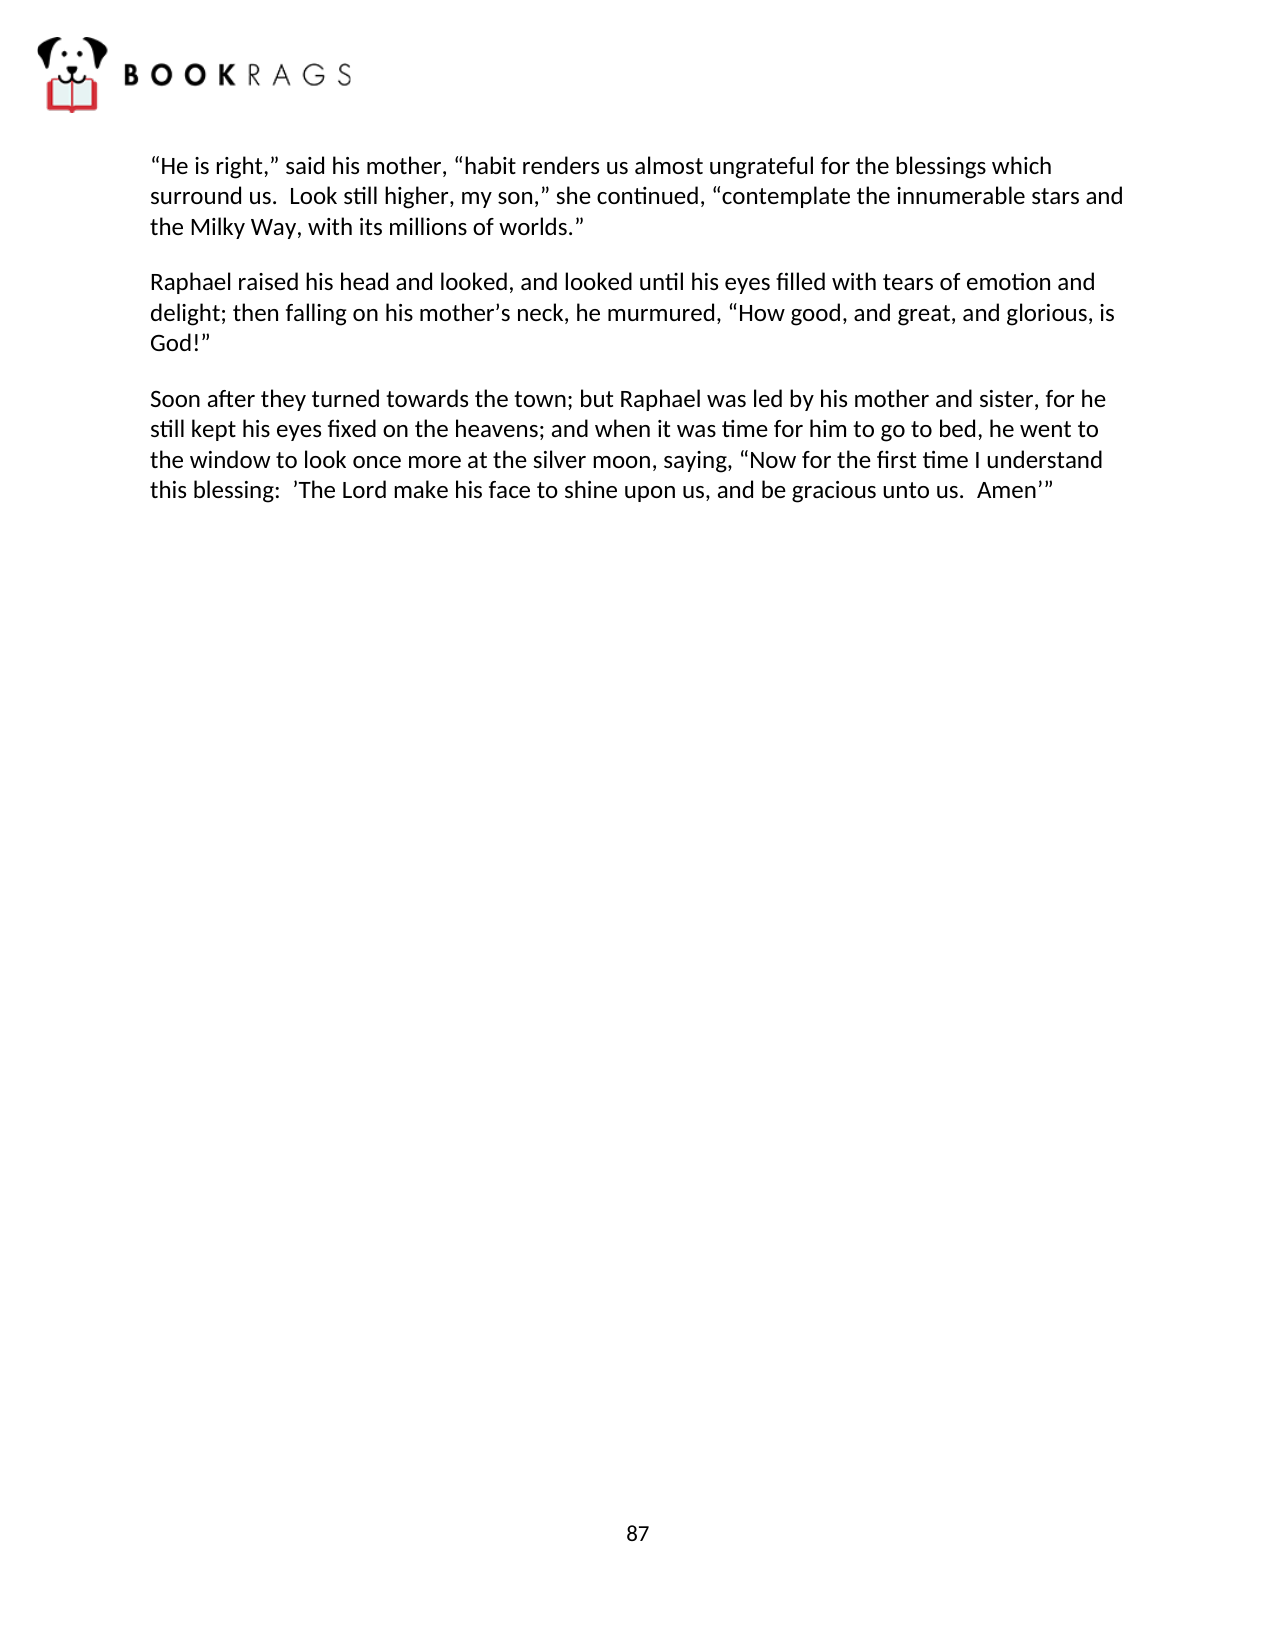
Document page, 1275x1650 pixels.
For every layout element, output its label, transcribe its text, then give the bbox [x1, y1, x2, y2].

picture [37, 37, 351, 113]
text Raphael raised his head and looked, and looked until his eyes filled with tears of emotion and delight; then falling on his mother’s neck, he murmured, “How good, and great, and glorious, is God!” [150, 267, 1125, 358]
text “He is right,” said his mother, “habit renders us almost ungrateful for the blessings which surround us. Look still higher, my son,” she continued, “contemplate the innumerable stars and the Milky Way, with its millions of worlds.” [150, 150, 1125, 242]
text Soon after they turned towards the town; but Raphael was led by his mother and sister, for he still kept his eyes fixed on the heavens; and when it was time for him to go to bed, he went to the window to look once more at the silver moon, saying, “Now for the first time I understand this blessing: ’The Lord make his face to shine upon us, and be gracious unto us. Amen’” [150, 383, 1125, 505]
